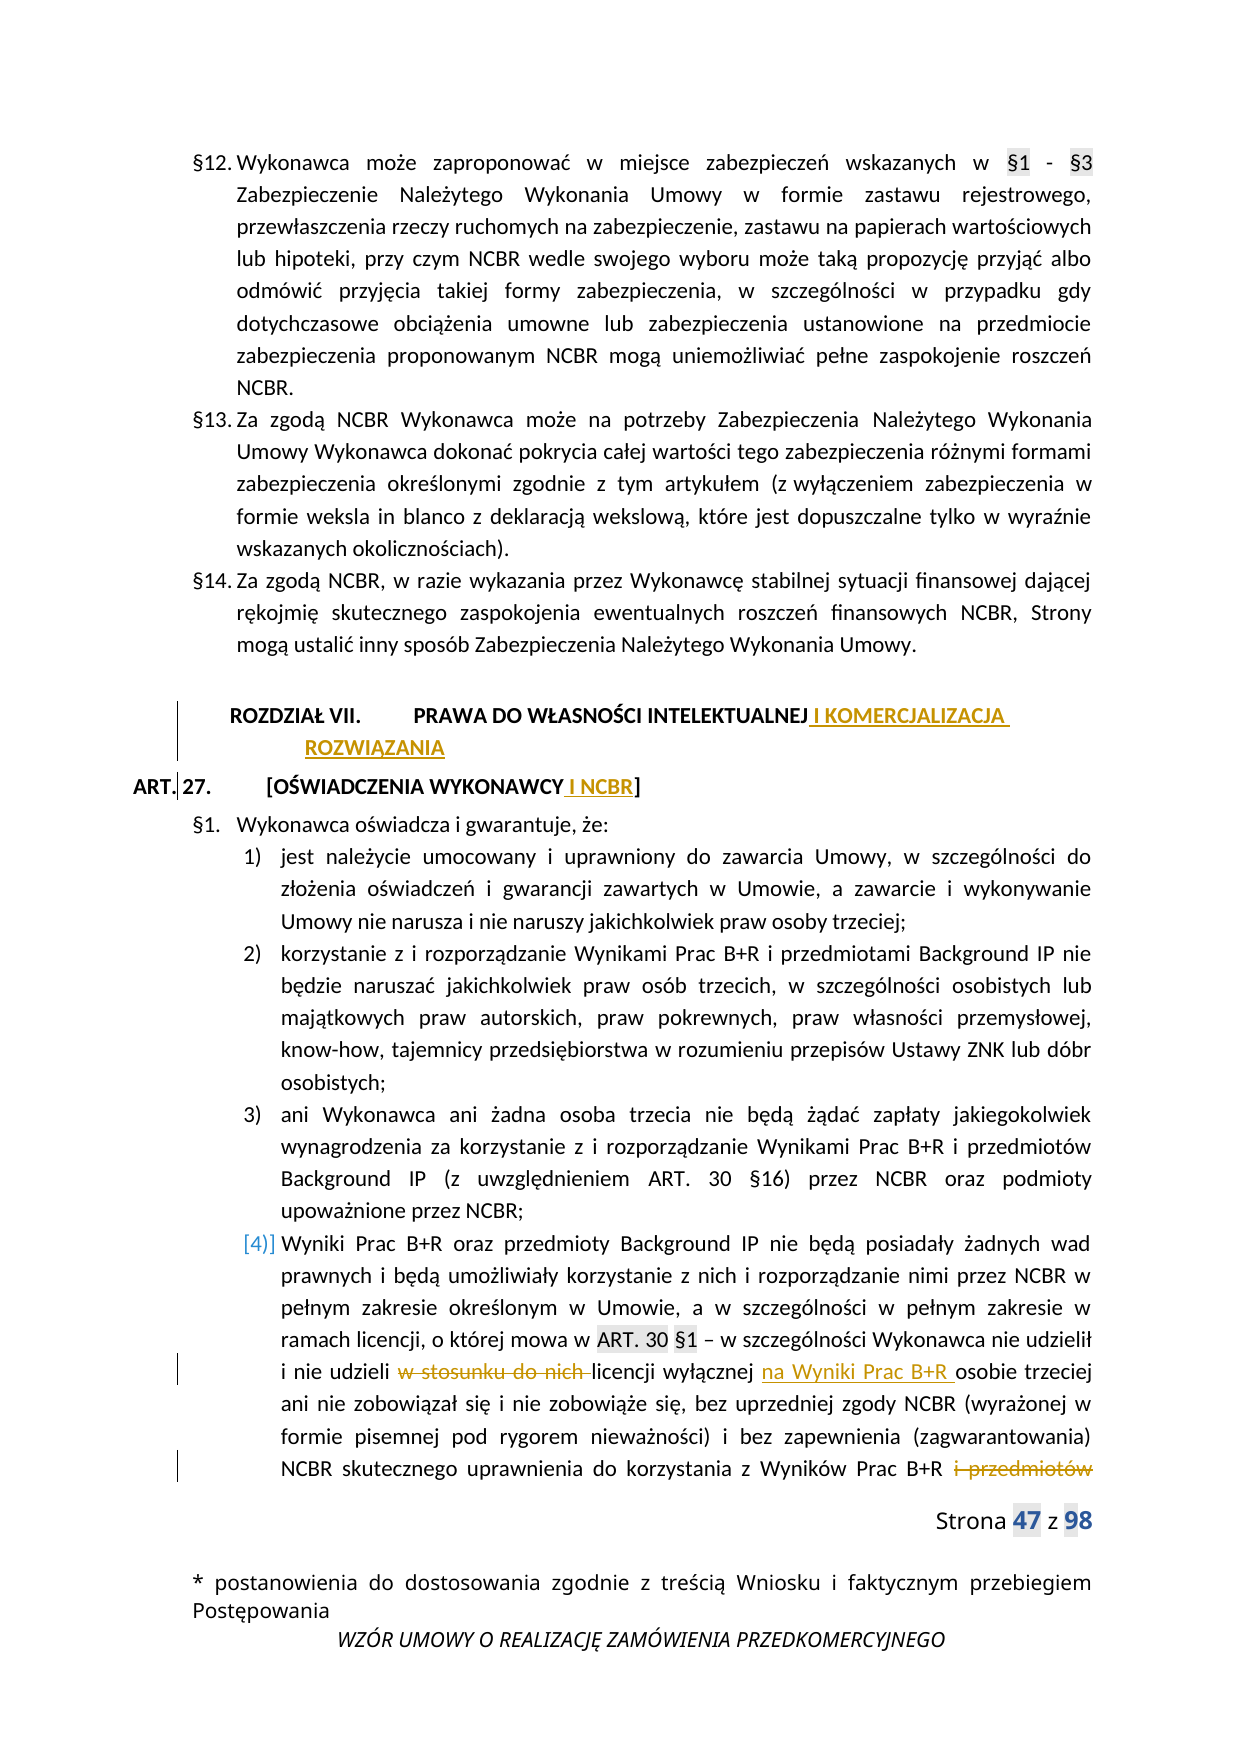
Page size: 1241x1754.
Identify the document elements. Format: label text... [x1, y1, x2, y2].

list ani Wykonawca ani żadna osoba trzecia nie będą żądać zapłaty jakiegokolwiek wynagrodzenia za korzystanie z i rozporządzanie Wynikami Prac B+R i przedmiotów Background IP (z uwzględnieniem ART. 30 §16) przez NCBR oraz podmioty upoważnione przez NCBR; [243, 1100, 1093, 1224]
list Za zgodą NCBR Wykonawca może na potrzeby Zabezpieczenia Należytego Wykonania Umowy Wykonawca dokonać pokrycia całej wartości tego zabezpieczenia różnymi formami zabezpieczenia określonymi zgodnie z tym artykułem (z wyłączeniem zabezpieczenia w formie weksla in blanco z deklaracją wekslową, które jest dopuszczalne tylko w wyraźnie wskazanych okolicznościach). [192, 405, 1093, 562]
list Za zgodą NCBR, w razie wykazania przez Wykonawcę stabilnej sytuacji finansowej dającej rękojmię skutecznego zaspokojenia ewentualnych roszczeń finansowych NCBR, Strony mogą ustalić inny sposób Zabezpieczenia Należytego Wykonania Umowy. [192, 566, 1093, 658]
list korzystanie z i rozporządzanie Wynikami Prac B+R i przedmiotami Background IP nie będzie naruszać jakichkolwiek praw osób trzecich, w szczególności osobistych lub majątkowych praw autorskich, praw pokrewnych, praw własności przemysłowej, know-how, tajemnicy przedsiębiorstwa w rozumieniu przepisów Ustawy ZNK lub dóbr osobistych; [243, 939, 1093, 1096]
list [243, 1229, 1093, 1482]
list jest należycie umocowany i uprawniony do zawarcia Umowy, w szczególności do złożenia oświadczeń i gwarancji zawartych w Umowie, a zawarcie i wykonywanie Umowy nie narusza i nie naruszy jakichkolwiek praw osoby trzeciej; [243, 842, 1093, 935]
subtitle [OŚWIADCZENIA WYKONAWCY] [178, 772, 1093, 800]
list Wykonawca może zaproponować w miejsce zabezpieczeń wskazanych w §1 - §3 Zabezpieczenie Należytego Wykonania Umowy w formie zastawu rejestrowego, przewłaszczenia rzeczy ruchomych na zabezpieczenie, zastawu na papierach wartościowych lub hipoteki, przy czym NCBR wedle swojego wyboru może taką propozycję przyjąć albo odmówić przyjęcia takiej formy zabezpieczenia, w szczególności w przypadku gdy dotychczasowe obciążenia umowne lub zabezpieczenia ustanowione na przedmiocie zabezpieczenia proponowanym NCBR mogą uniemożliwiać pełne zaspokojenie roszczeń NCBR. [192, 148, 1093, 401]
subtitle PRAWA DO WŁASNOŚCI INTELEKTUALNEJ [229, 701, 1093, 761]
list Wykonawca oświadcza i gwarantuje, że: [192, 810, 1093, 838]
